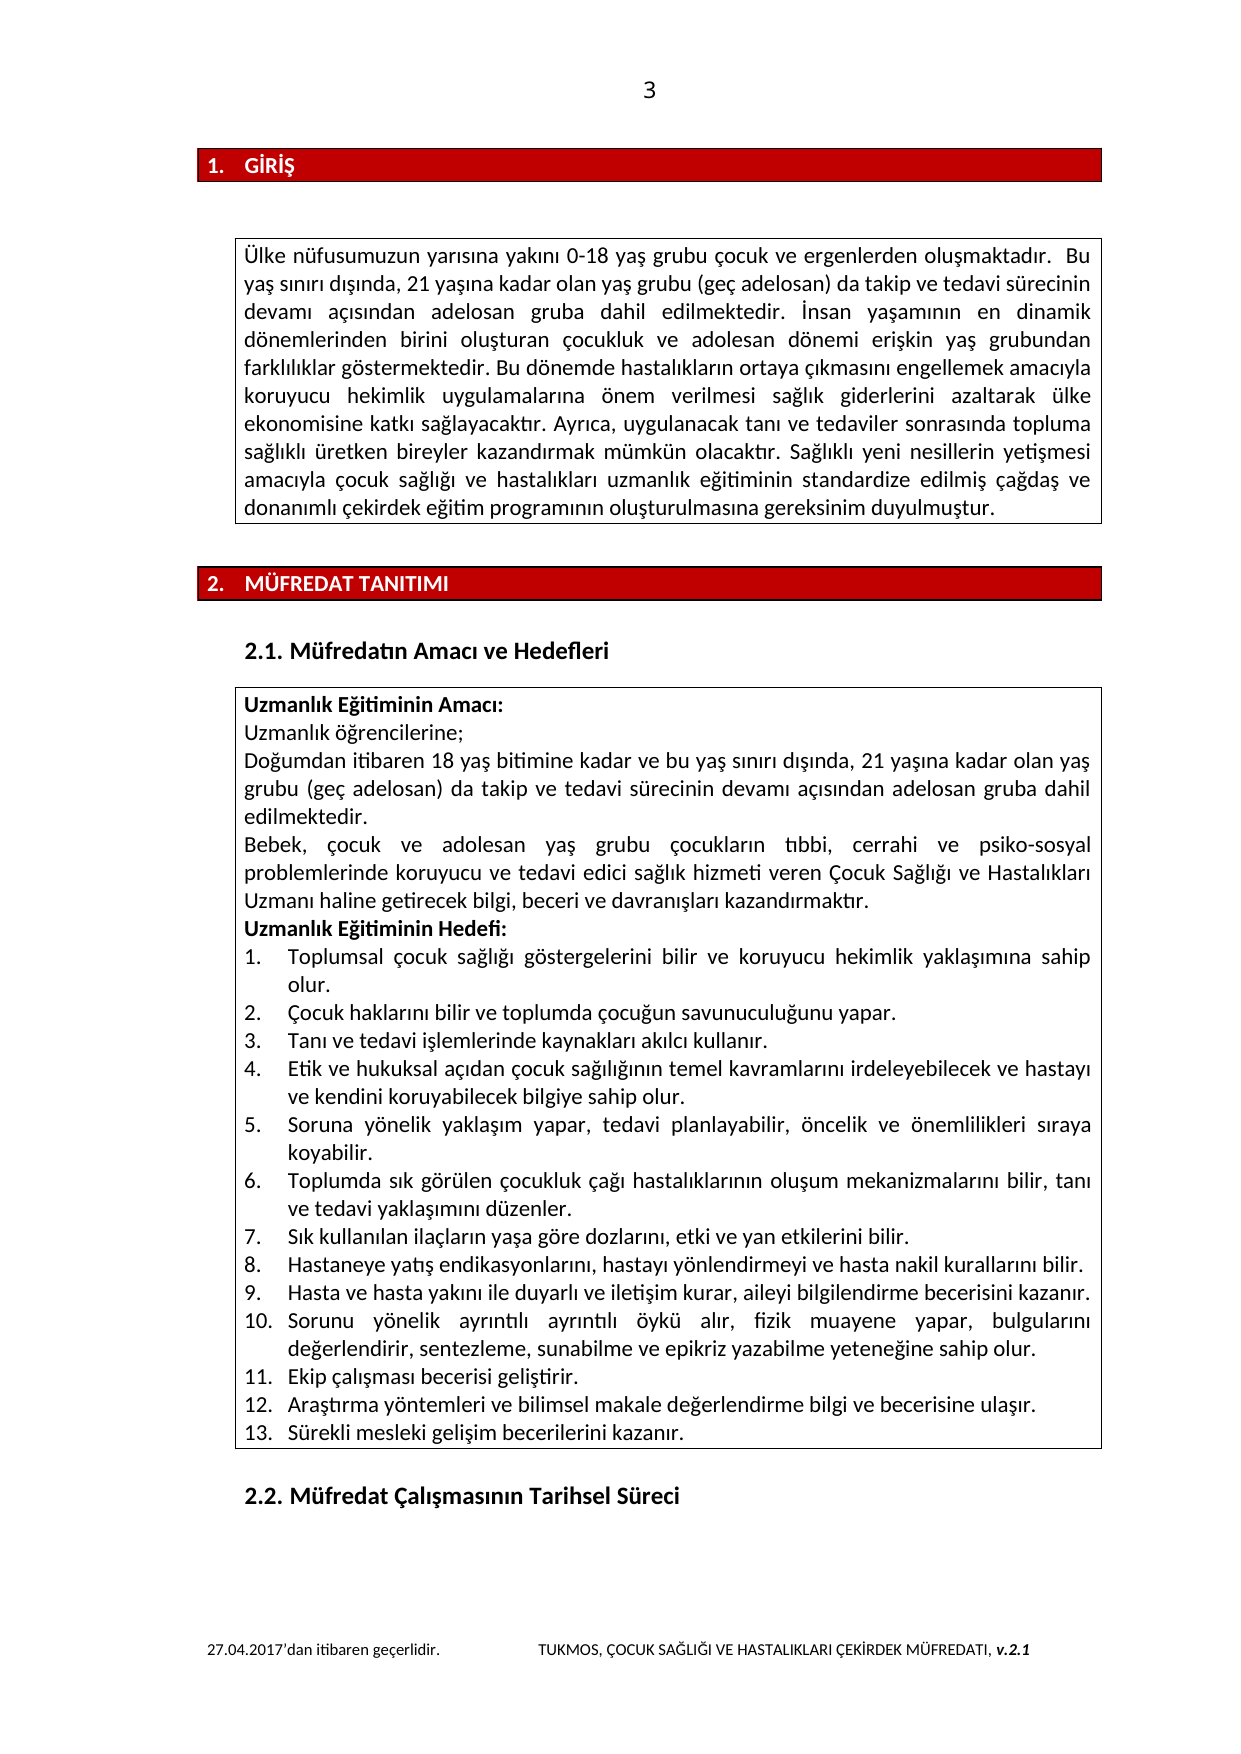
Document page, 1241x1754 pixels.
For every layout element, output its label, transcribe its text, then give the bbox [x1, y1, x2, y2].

list Tanı ve tedavi işlemlerinde kaynakları akılcı kullanır. [236, 1023, 1101, 1051]
text Bebek, çocuk ve adolesan yaş grubu çocukların tıbbi, cerrahi ve psiko-sosyal problemlerinde koruyucu ve tedavi edici sağlık hizmeti veren Çocuk Sağlığı ve Hastalıkları Uzmanı haline getirecek bilgi, beceri ve davranışları kazandırmaktır. [236, 827, 1101, 911]
list Müfredatın Amacı ve Hedefleri [244, 635, 1092, 666]
text Doğumdan itibaren 18 yaş bitimine kadar ve bu yaş sınırı dışında, 21 yaşına kadar olan yaş grubu (geç adelosan) da takip ve tedavi sürecinin devamı açısından adelosan gruba dahil edilmektedir. [236, 743, 1101, 827]
list Müfredat Çalışmasının Tarihsel Süreci [244, 1480, 1092, 1511]
list GİRİŞ [199, 149, 1101, 181]
text Uzmanlık Eğitiminin Amacı: [236, 688, 1101, 715]
list Sık kullanılan ilaçların yaşa göre dozlarını, etki ve yan etkilerini bilir. [236, 1219, 1101, 1247]
list Sürekli mesleki gelişim becerilerini kazanır. [236, 1415, 1101, 1448]
list Çocuk haklarını bilir ve toplumda çocuğun savunuculuğunu yapar. [236, 995, 1101, 1023]
list MÜFREDAT TANITIMI [199, 568, 1101, 599]
list Sorunu yönelik ayrıntılı ayrıntılı öykü alır, fizik muayene yapar, bulgularını değerlendirir, sentezleme, sunabilme ve epikriz yazabilme yeteneğine sahip olur. [236, 1303, 1101, 1359]
text Uzmanlık öğrencilerine; [236, 715, 1101, 743]
list Toplumsal çocuk sağlığı göstergelerini bilir ve koruyucu hekimlik yaklaşımına sahip olur. [236, 939, 1101, 995]
list Soruna yönelik yaklaşım yapar, tedavi planlayabilir, öncelik ve önemlilikleri sıraya koyabilir. [236, 1107, 1101, 1163]
list Toplumda sık görülen çocukluk çağı hastalıklarının oluşum mekanizmalarını bilir, tanı ve tedavi yaklaşımını düzenler. [236, 1163, 1101, 1219]
text Ülke nüfusumuzun yarısına yakını 0-18 yaş grubu çocuk ve ergenlerden oluşmaktadır. Bu yaş sınırı dışında, 21 yaşına kadar olan yaş grubu (geç adelosan) da takip ve tedavi sürecinin devamı açısından adelosan gruba dahil edilmektedir. İnsan yaşamının en dinamik dönemlerinden birini oluşturan çocukluk ve adolesan dönemi erişkin yaş grubundan farklılıklar göstermektedir. Bu dönemde hastalıkların ortaya çıkmasını engellemek amacıyla koruyucu hekimlik uygulamalarına önem verilmesi sağlık giderlerini azaltarak ülke ekonomisine katkı sağlayacaktır. Ayrıca, uygulanacak tanı ve tedaviler sonrasında topluma sağlıklı üretken bireyler kazandırmak mümkün olacaktır. Sağlıklı yeni nesillerin yetişmesi amacıyla çocuk sağlığı ve hastalıkları uzmanlık eğitiminin standardize edilmiş çağdaş ve donanımlı çekirdek eğitim programının oluşturulmasına gereksinim duyulmuştur. [236, 239, 1101, 523]
list Etik ve hukuksal açıdan çocuk sağılığının temel kavramlarını irdeleyebilecek ve hastayı ve kendini koruyabilecek bilgiye sahip olur. [236, 1051, 1101, 1107]
list Araştırma yöntemleri ve bilimsel makale değerlendirme bilgi ve becerisine ulaşır. [236, 1387, 1101, 1415]
text Uzmanlık Eğitiminin Hedefi: [236, 911, 1101, 939]
list Hasta ve hasta yakını ile duyarlı ve iletişim kurar, aileyi bilgilendirme becerisini kazanır. [236, 1275, 1101, 1303]
list Ekip çalışması becerisi geliştirir. [236, 1359, 1101, 1387]
list Hastaneye yatış endikasyonlarını, hastayı yönlendirmeyi ve hasta nakil kurallarını bilir. [236, 1247, 1101, 1275]
